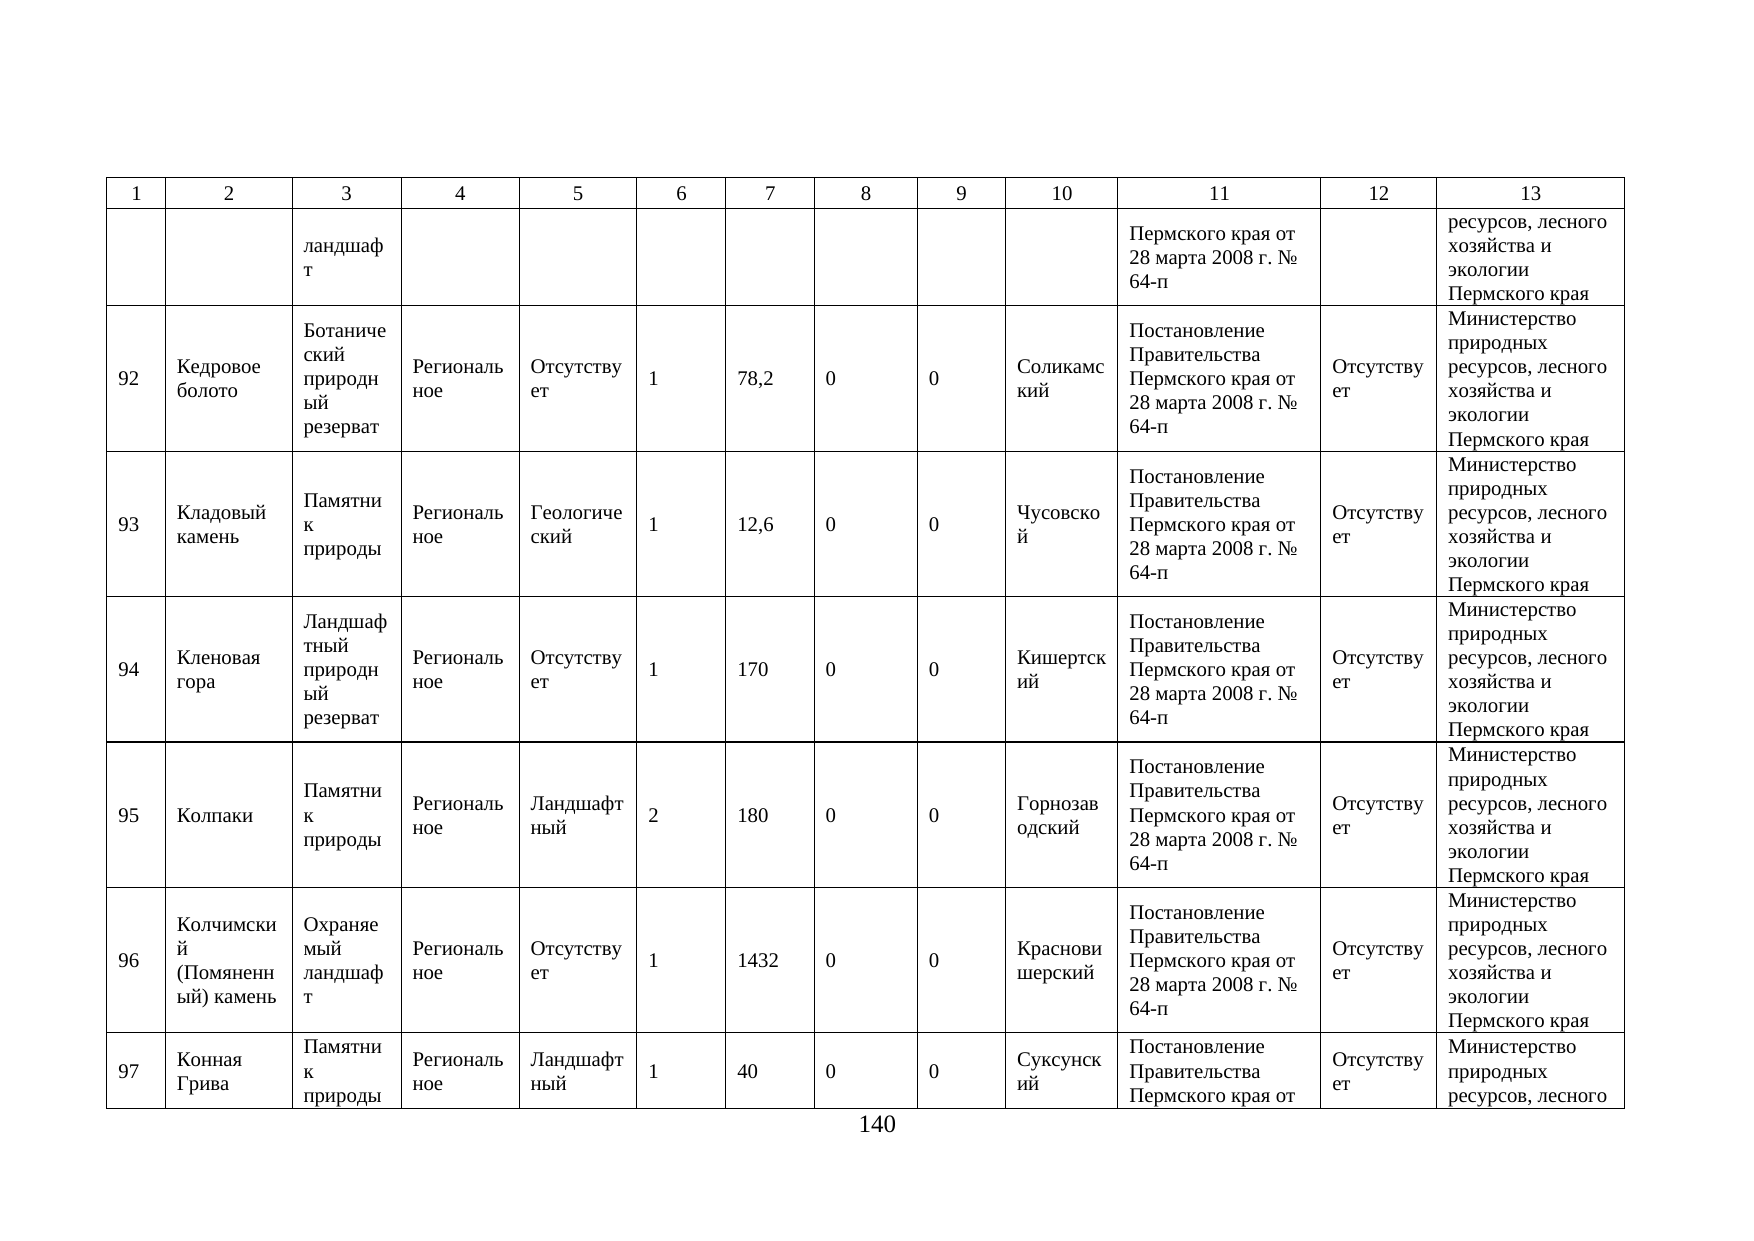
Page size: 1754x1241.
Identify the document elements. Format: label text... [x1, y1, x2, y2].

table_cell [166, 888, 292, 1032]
table_header 6 [637, 178, 725, 208]
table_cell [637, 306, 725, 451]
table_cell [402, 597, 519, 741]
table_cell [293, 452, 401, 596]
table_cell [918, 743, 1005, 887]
table_header 1 [107, 178, 165, 208]
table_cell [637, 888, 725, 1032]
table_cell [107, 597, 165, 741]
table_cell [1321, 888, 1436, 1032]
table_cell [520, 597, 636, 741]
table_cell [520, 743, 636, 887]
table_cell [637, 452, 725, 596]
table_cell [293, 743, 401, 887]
table_header 10 [1006, 178, 1117, 208]
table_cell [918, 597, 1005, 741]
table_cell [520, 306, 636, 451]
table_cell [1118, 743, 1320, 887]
table_header 3 [293, 178, 401, 208]
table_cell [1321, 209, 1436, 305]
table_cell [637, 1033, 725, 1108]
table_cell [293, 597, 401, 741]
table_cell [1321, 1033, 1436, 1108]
table_header 5 [520, 178, 636, 208]
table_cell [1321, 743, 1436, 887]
table_header 7 [726, 178, 814, 208]
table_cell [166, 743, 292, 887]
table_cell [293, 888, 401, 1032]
table_header 11 [1118, 178, 1320, 208]
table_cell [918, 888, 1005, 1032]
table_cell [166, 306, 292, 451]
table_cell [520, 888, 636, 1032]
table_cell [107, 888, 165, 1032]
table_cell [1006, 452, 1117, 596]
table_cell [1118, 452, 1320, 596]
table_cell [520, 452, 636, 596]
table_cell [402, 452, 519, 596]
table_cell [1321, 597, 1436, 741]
table_header 12 [1321, 178, 1436, 208]
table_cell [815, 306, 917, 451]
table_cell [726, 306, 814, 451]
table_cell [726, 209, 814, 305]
table_header 2 [166, 178, 292, 208]
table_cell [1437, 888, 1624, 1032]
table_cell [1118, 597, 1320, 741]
table_header 9 [918, 178, 1005, 208]
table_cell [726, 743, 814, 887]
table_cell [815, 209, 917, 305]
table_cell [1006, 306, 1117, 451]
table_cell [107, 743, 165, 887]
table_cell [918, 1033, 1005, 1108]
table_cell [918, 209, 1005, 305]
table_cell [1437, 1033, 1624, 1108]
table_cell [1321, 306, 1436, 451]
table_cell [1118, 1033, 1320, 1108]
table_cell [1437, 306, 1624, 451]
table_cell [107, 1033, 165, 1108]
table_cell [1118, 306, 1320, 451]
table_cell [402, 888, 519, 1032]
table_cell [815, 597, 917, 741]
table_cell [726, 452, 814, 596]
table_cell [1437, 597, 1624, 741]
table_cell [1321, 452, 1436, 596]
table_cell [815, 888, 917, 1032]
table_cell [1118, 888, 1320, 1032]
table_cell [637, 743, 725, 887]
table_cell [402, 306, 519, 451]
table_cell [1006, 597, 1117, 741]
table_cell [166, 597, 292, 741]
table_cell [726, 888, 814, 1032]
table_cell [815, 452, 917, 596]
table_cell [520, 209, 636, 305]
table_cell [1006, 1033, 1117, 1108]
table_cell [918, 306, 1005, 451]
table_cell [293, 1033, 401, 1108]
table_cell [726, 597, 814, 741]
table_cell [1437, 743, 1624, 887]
table_header 8 [815, 178, 917, 208]
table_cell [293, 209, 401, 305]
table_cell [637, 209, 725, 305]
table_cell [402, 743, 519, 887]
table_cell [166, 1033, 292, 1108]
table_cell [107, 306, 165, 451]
table_header 13 [1437, 178, 1624, 208]
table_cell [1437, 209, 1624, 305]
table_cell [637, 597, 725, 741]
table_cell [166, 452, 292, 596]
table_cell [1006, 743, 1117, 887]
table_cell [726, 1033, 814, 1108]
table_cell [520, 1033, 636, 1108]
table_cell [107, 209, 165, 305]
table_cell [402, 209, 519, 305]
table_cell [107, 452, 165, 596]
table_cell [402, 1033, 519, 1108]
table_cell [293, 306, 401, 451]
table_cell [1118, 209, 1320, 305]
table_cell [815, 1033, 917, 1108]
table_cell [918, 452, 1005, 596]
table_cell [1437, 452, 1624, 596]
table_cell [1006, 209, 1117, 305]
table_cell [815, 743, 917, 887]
table_header 4 [402, 178, 519, 208]
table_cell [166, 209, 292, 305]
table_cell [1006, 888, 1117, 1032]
